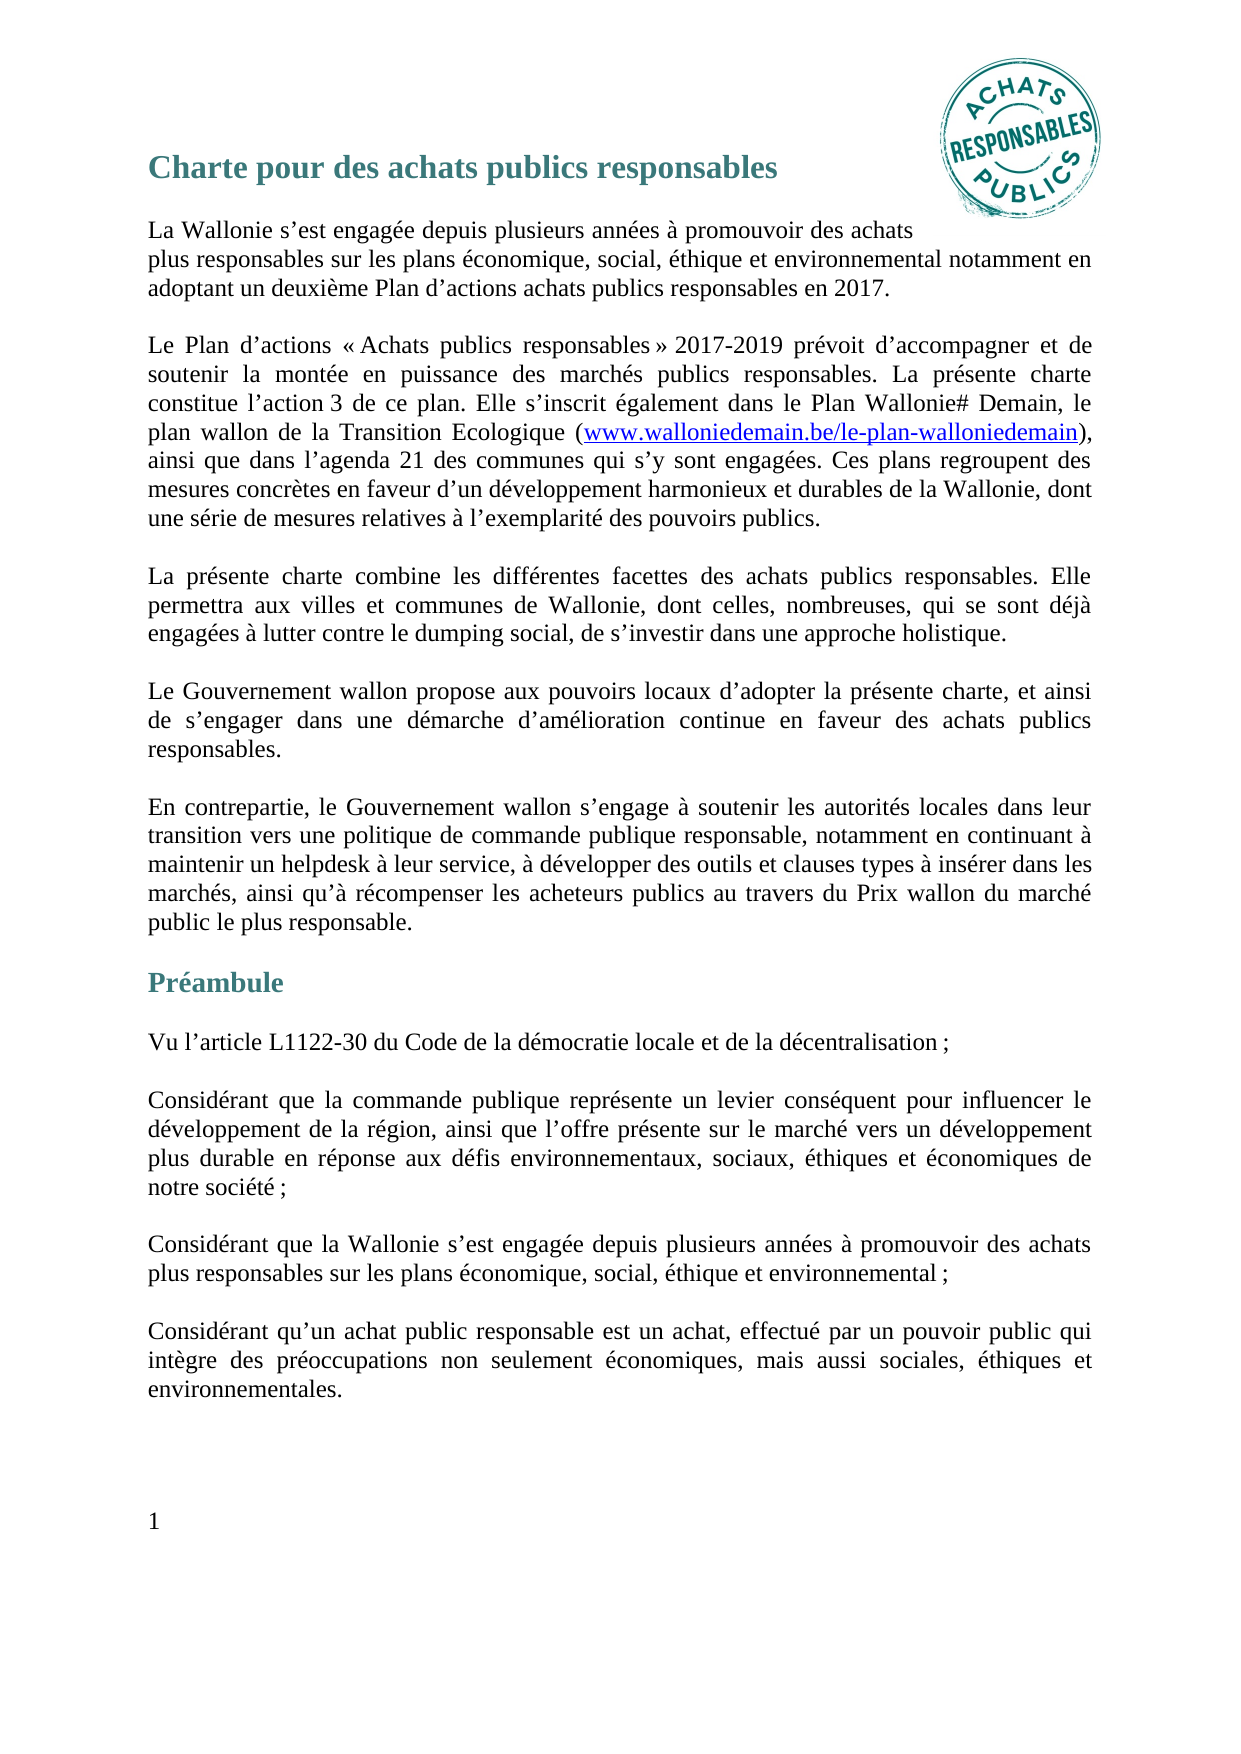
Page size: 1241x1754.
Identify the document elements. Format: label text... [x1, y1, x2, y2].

text Le Gouvernement wallon propose aux pouvoirs locaux d’adopter la présente charte, et ainsi de s’engager dans une démarche d’amélioration continue en faveur des achats publics responsables. [148, 676, 1093, 763]
text Considérant que la commande publique représente un levier conséquent pour influencer le développement de la région, ainsi que l’offre présente sur le marché vers un développement plus durable en réponse aux défis environnementaux, sociaux, éthiques et économiques de notre société ; [148, 1085, 1093, 1200]
picture [932, 51, 1107, 236]
text La Wallonie s’est engagée depuis plusieurs années à promouvoir des achats plus responsables sur les plans économique, social, éthique et environnemental notamment en adoptant un deuxième Plan d’actions achats publics responsables en 2017. [148, 215, 1093, 301]
subtitle Préambule [148, 965, 1093, 998]
text Vu l’article L1122-30 du Code de la démocratie locale et de la décentralisation ; [148, 1027, 1093, 1056]
text La présente charte combine les différentes facettes des achats publics responsables. Elle permettra aux villes et communes de Wallonie, dont celles, nombreuses, qui se sont déjà engagées à lutter contre le dumping social, de s’investir dans une approche holistique. [148, 561, 1093, 647]
text Le Plan d’actions « Achats publics responsables » 2017-2019 prévoit d’accompagner et de soutenir la montée en puissance des marchés publics responsables. La présente charte constitue l’action 3 de ce plan. Elle s’inscrit également dans le Plan Wallonie# Demain, le plan wallon de la Transition Ecologique (www.walloniedemain.be/le-plan-walloniedemain), ainsi que dans l’agenda 21 des communes qui s’y sont engagées. Ces plans regroupent des mesures concrètes en faveur d’un développement harmonieux et durables de la Wallonie, dont une série de mesures relatives à l’exemplarité des pouvoirs publics. [148, 331, 1093, 532]
subtitle Charte pour des achats publics responsables [148, 148, 932, 186]
text Considérant qu’un achat public responsable est un achat, effectué par un pouvoir public qui intègre des préoccupations non seulement économiques, mais aussi sociales, éthiques et environnementales. [148, 1316, 1093, 1402]
text Considérant que la Wallonie s’est engagée depuis plusieurs années à promouvoir des achats plus responsables sur les plans économique, social, éthique et environnemental ; [148, 1229, 1093, 1287]
text En contrepartie, le Gouvernement wallon s’engage à soutenir les autorités locales dans leur transition vers une politique de commande publique responsable, notamment en continuant à maintenir un helpdesk à leur service, à développer des outils et clauses types à insérer dans les marchés, ainsi qu’à récompenser les acheteurs publics au travers du Prix wallon du marché public le plus responsable. [148, 792, 1093, 936]
